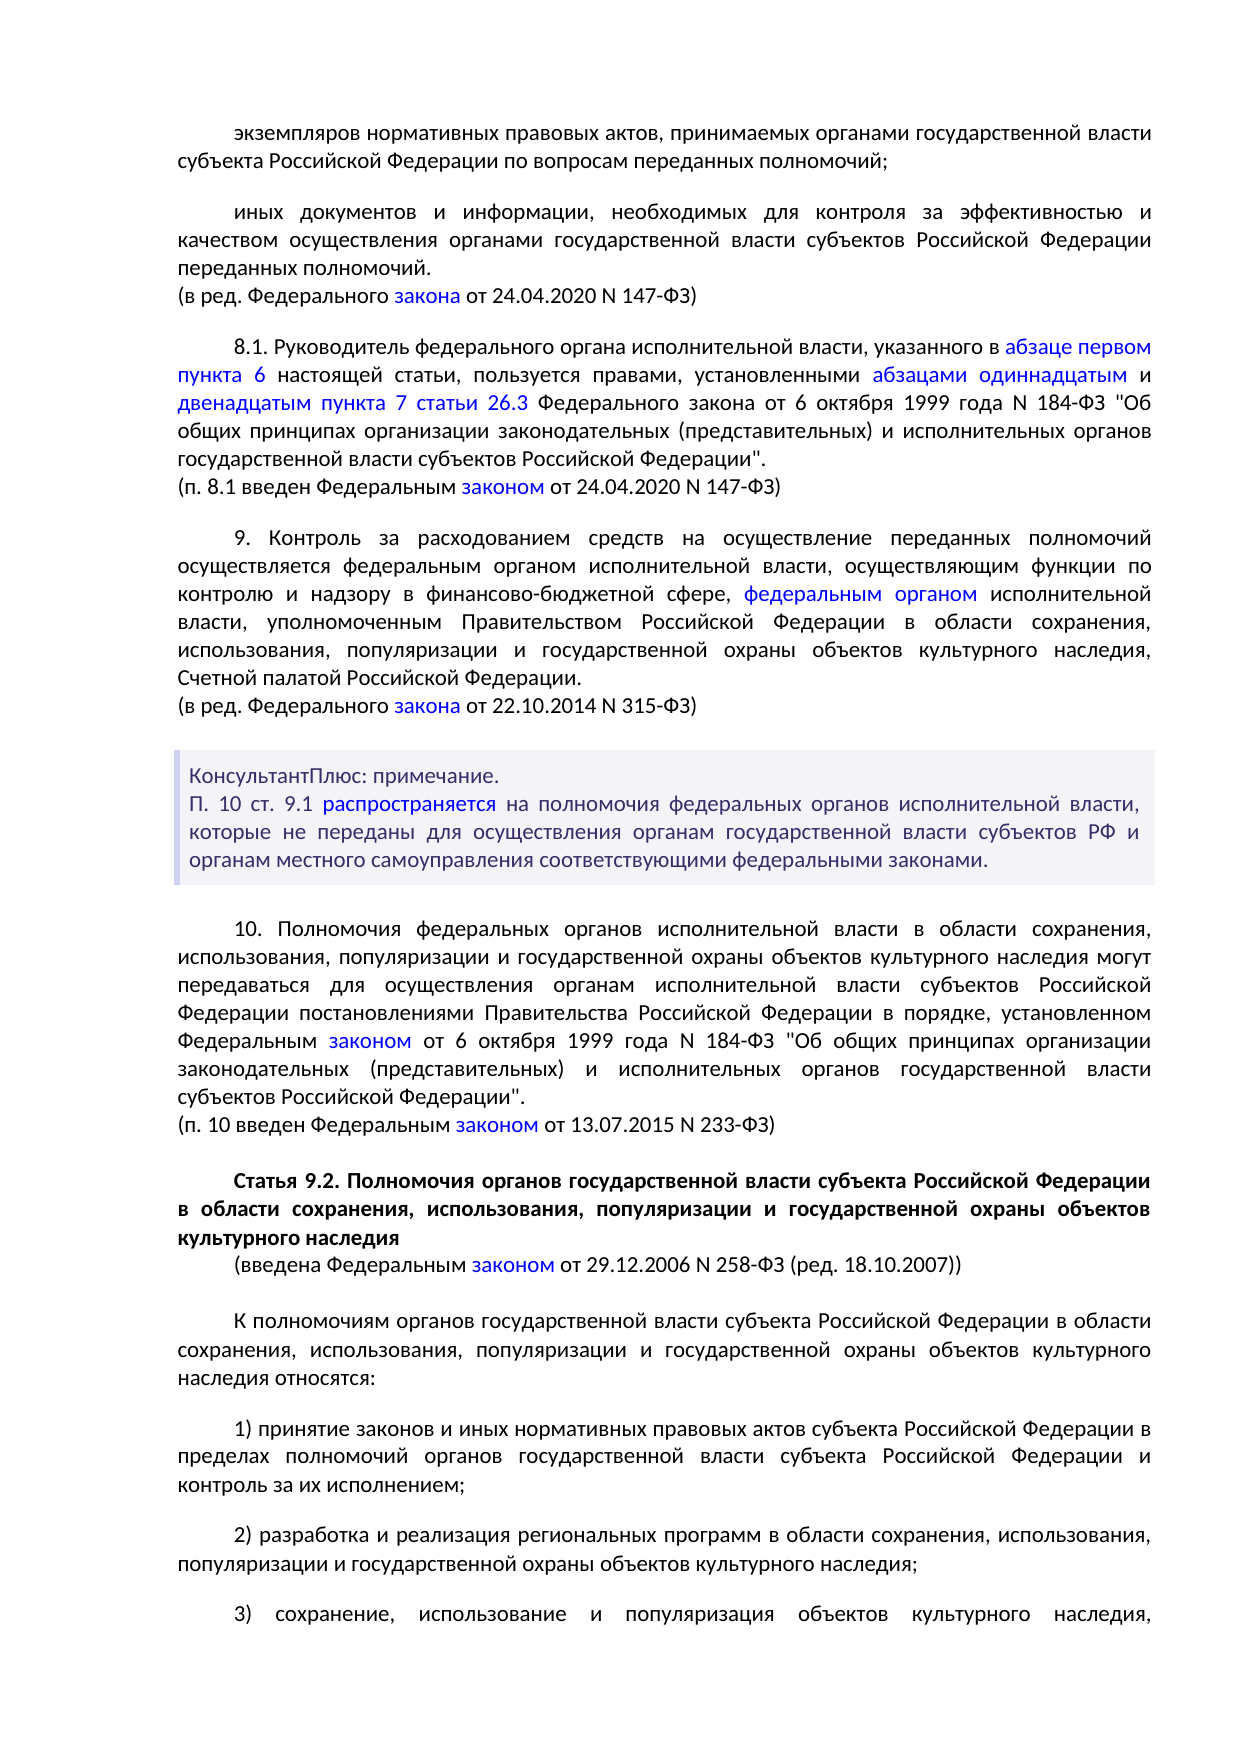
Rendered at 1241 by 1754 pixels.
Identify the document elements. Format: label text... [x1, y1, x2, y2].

title Статья 9.2. Полномочия органов государственной власти субъекта Российской Федерации в области сохранения, использования, популяризации и государственной охраны объектов культурного наследия [177, 1167, 1152, 1251]
text экземпляров нормативных правовых актов, принимаемых органами государственной власти субъекта Российской Федерации по вопросам переданных полномочий; [177, 118, 1152, 174]
text 1) принятие законов и иных нормативных правовых актов субъекта Российской Федерации в пределах полномочий органов государственной власти субъекта Российской Федерации и контроль за их исполнением; [177, 1414, 1152, 1498]
text иных документов и информации, необходимых для контроля за эффективностью и качеством осуществления органами государственной власти субъектов Российской Федерации переданных полномочий. [177, 197, 1152, 281]
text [177, 1599, 1152, 1628]
text (п. 8.1 введен Федеральным законом от 24.04.2020 N 147-ФЗ) [177, 472, 1152, 500]
text 8.1. Руководитель федерального органа исполнительной власти, указанного в абзаце первом пункта 6 настоящей статьи, пользуется правами, установленными абзацами одиннадцатым и двенадцатым пункта 7 статьи 26.3 Федерального закона от 6 октября 1999 года N 184-ФЗ "Об общих принципах организации законодательных (представительных) и исполнительных органов государственной власти субъектов Российской Федерации". [177, 332, 1152, 472]
text (в ред. Федерального закона от 24.04.2020 N 147-ФЗ) [177, 281, 1152, 309]
table_header КонсультантПлюс: примечание. П. 10 ст. 9.1 распространяется на полномочия федеральных органов исполнительной власти, которые не переданы для осуществления органам государственной власти субъектов РФ и органам местного самоуправления соответствующими федеральными законами. [180, 750, 1149, 885]
text К полномочиям органов государственной власти субъекта Российской Федерации в области сохранения, использования, популяризации и государственной охраны объектов культурного наследия относятся: [177, 1307, 1152, 1391]
text (п. 10 введен Федеральным законом от 13.07.2015 N 233-ФЗ) [177, 1111, 1152, 1138]
text 10. Полномочия федеральных органов исполнительной власти в области сохранения, использования, популяризации и государственной охраны объектов культурного наследия могут передаваться для осуществления органам исполнительной власти субъектов Российской Федерации постановлениями Правительства Российской Федерации в порядке, установленном Федеральным законом от 6 октября 1999 года N 184-ФЗ "Об общих принципах организации законодательных (представительных) и исполнительных органов государственной власти субъектов Российской Федерации". [177, 914, 1152, 1111]
text 2) разработка и реализация региональных программ в области сохранения, использования, популяризации и государственной охраны объектов культурного наследия; [177, 1521, 1152, 1577]
text 9. Контроль за расходованием средств на осуществление переданных полномочий осуществляется федеральным органом исполнительной власти, осуществляющим функции по контролю и надзору в финансово-бюджетной сфере, федеральным органом исполнительной власти, уполномоченным Правительством Российской Федерации в области сохранения, использования, популяризации и государственной охраны объектов культурного наследия, Счетной палатой Российской Федерации. [177, 523, 1152, 691]
text (введена Федеральным законом от 29.12.2006 N 258-ФЗ (ред. 18.10.2007)) [177, 1251, 1152, 1279]
text (в ред. Федерального закона от 22.10.2014 N 315-ФЗ) [177, 691, 1152, 719]
